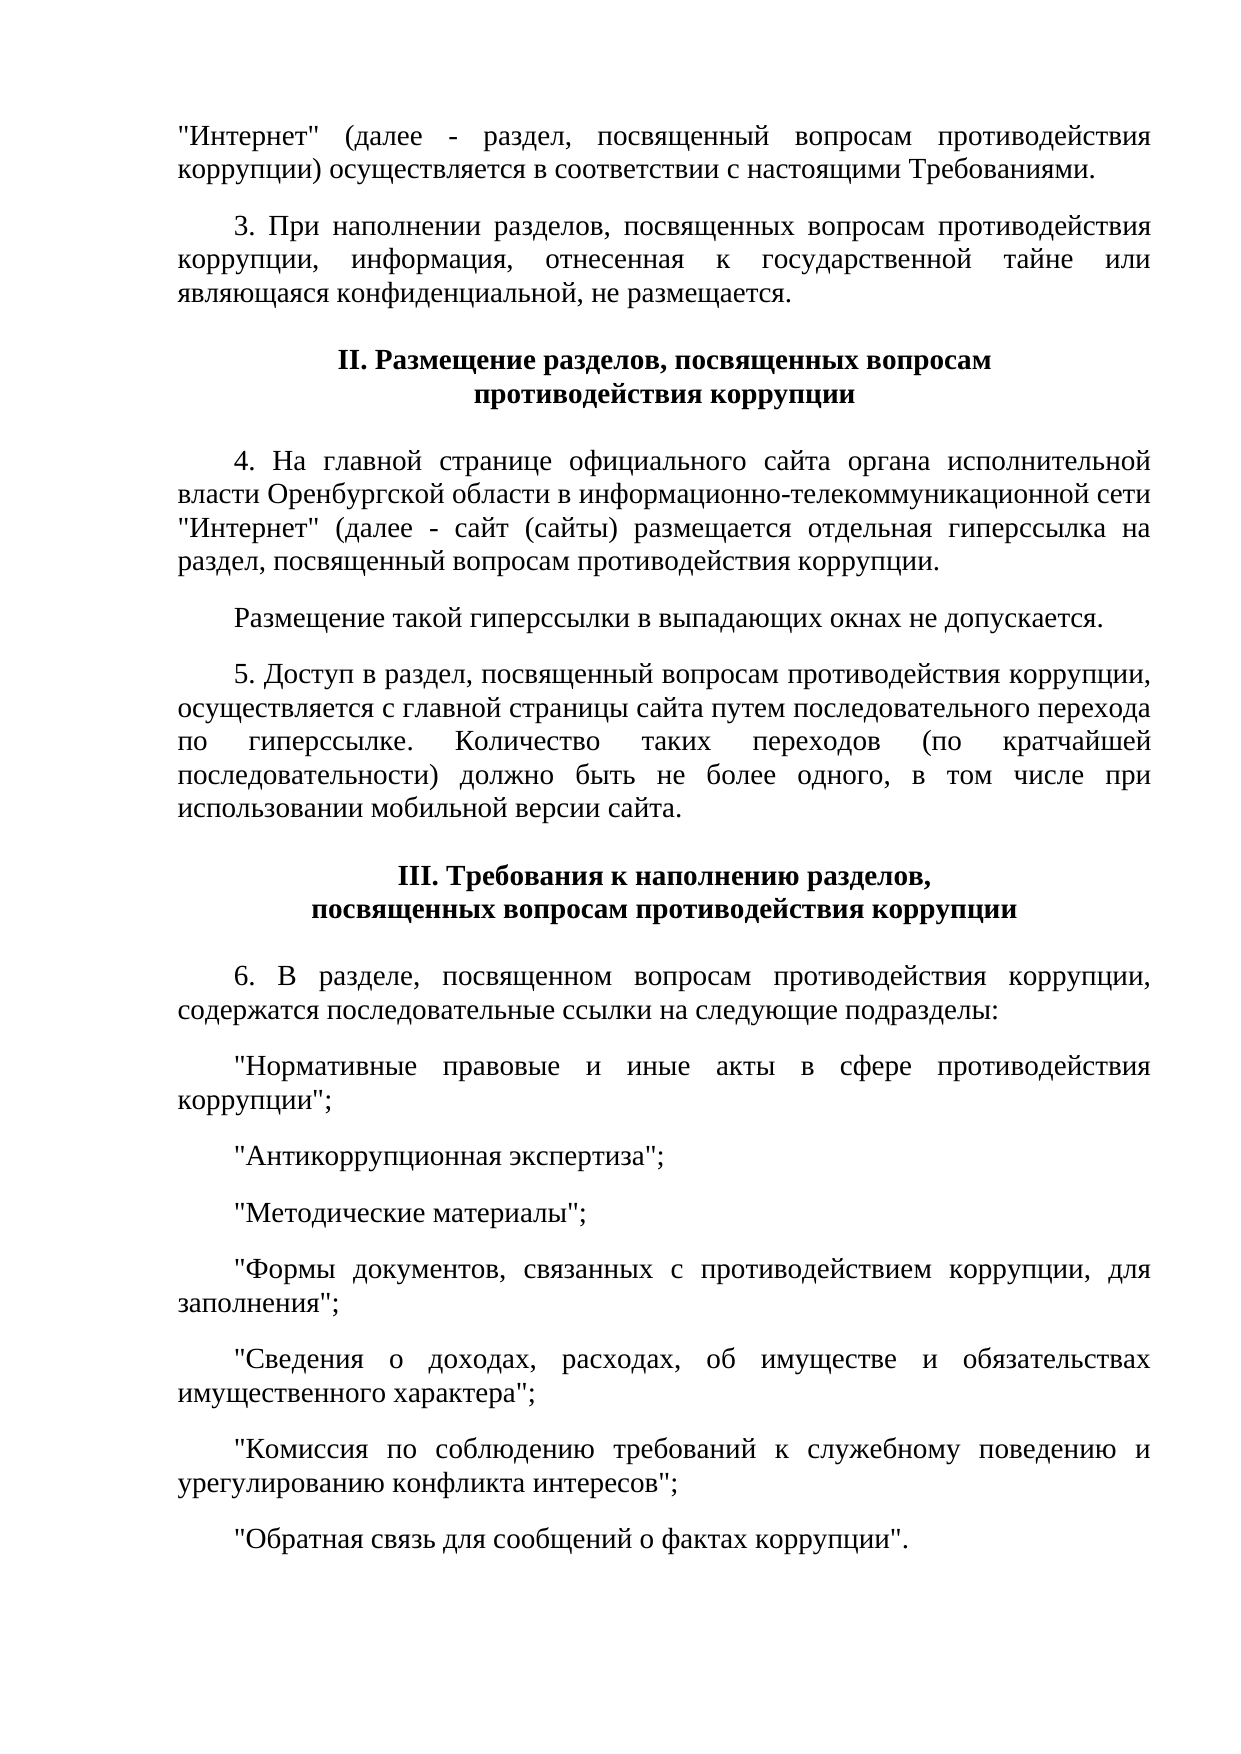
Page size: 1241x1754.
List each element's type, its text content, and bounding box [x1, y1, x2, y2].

text 3. При наполнении разделов, посвященных вопросам противодействия коррупции, информация, отнесенная к государственной тайне или являющаяся конфиденциальной, не размещается. [177, 208, 1152, 309]
title III. Требования к наполнению разделов, [177, 858, 1152, 891]
title II. Размещение разделов, посвященных вопросам [177, 342, 1152, 376]
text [177, 118, 1152, 185]
text "Антикоррупционная экспертиза"; [177, 1138, 1152, 1172]
text "Методические материалы"; [177, 1195, 1152, 1228]
text 5. Доступ в раздел, посвященный вопросам противодействия коррупции, осуществляется с главной страницы сайта путем последовательного перехода по гиперссылке. Количество таких переходов (по кратчайшей последовательности) должно быть не более одного, в том числе при использовании мобильной версии сайта. [177, 656, 1152, 824]
title посвященных вопросам противодействия коррупции [177, 891, 1152, 925]
text "Нормативные правовые и иные акты в сфере противодействия коррупции"; [177, 1048, 1152, 1115]
text "Сведения о доходах, расходах, об имуществе и обязательствах имущественного характера"; [177, 1341, 1152, 1408]
text "Комиссия по соблюдению требований к служебному поведению и урегулированию конфликта интересов"; [177, 1431, 1152, 1498]
text 4. На главной странице официального сайта органа исполнительной власти Оренбургской области в информационно-телекоммуникационной сети "Интернет" (далее - сайт (сайты) размещается отдельная гиперссылка на раздел, посвященный вопросам противодействия коррупции. [177, 443, 1152, 577]
text "Формы документов, связанных с противодействием коррупции, для заполнения"; [177, 1251, 1152, 1318]
title противодействия коррупции [177, 376, 1152, 409]
text "Обратная связь для сообщений о фактах коррупции". [177, 1521, 1152, 1555]
text Размещение такой гиперссылки в выпадающих окнах не допускается. [177, 600, 1152, 633]
text 6. В разделе, посвященном вопросам противодействия коррупции, содержатся последовательные ссылки на следующие подразделы: [177, 958, 1152, 1025]
